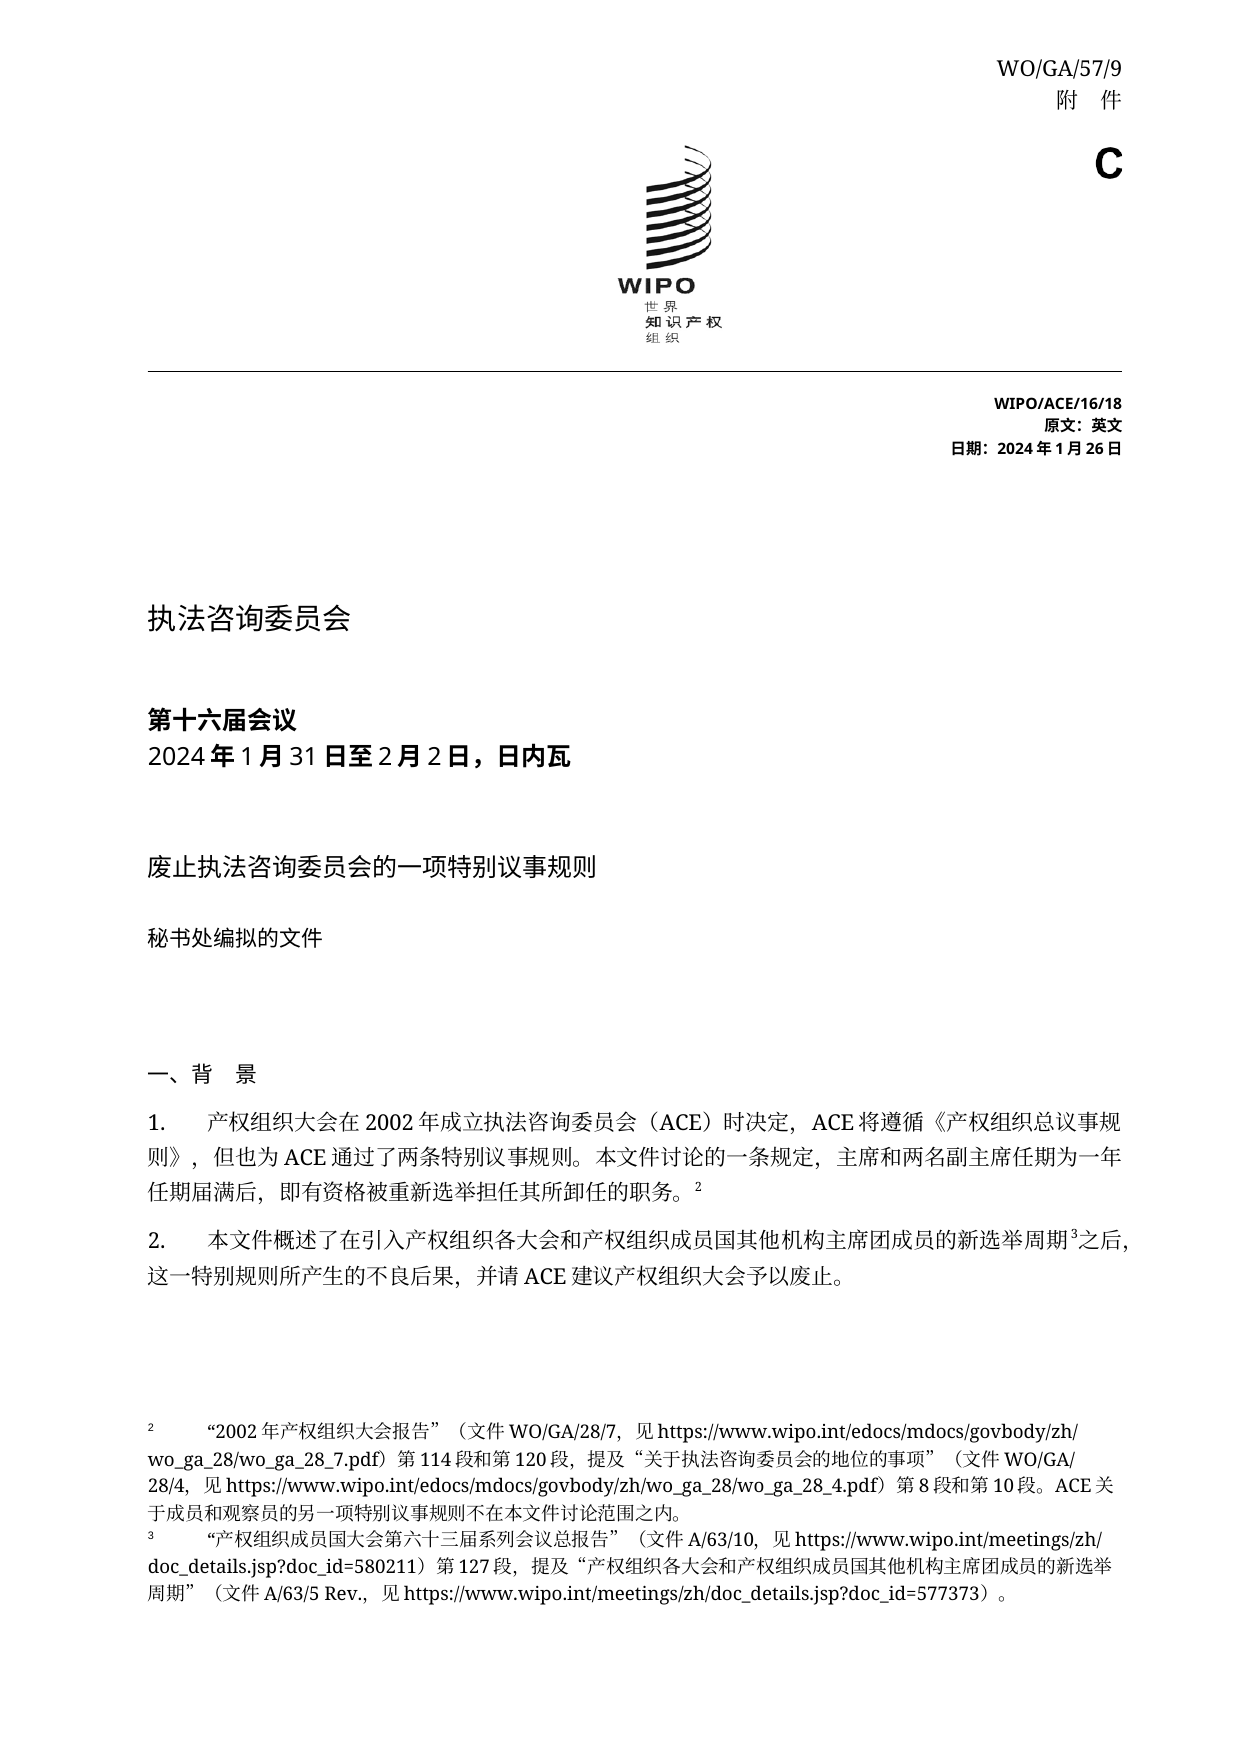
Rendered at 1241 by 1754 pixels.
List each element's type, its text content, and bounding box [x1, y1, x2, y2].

text 执法咨询委员会 [148, 595, 1122, 638]
picture [613, 139, 1123, 359]
text 秘书处编拟的文件 [148, 921, 1122, 953]
list . 产权组织大会在2002年成立执法咨询委员会（ACE）时决定，ACE将遵循《产权组织总议事规则》，但也为ACE通过了两条特别议事规则。本文件讨论的一条规定，主席和两名副主席任期为一年，任期届满后，即有资格被重新选举担任其所卸任的职务。 [148, 1101, 1122, 1207]
text 一、背 景 [148, 1053, 1122, 1088]
text 日期：2024年1月26日 [148, 436, 1122, 459]
list . 本文件概述了在引入产权组织各大会和产权组织成员国其他机构主席团成员的新选举周期之后，这一特别规则所产生的不良后果，并请ACE建议产权组织大会予以废止。 [148, 1220, 1122, 1291]
text 第十六届会议 2024年1月31日至2月2日，日内瓦 [148, 700, 1122, 773]
text 废止执法咨询委员会的一项特别议事规则 [148, 848, 1122, 884]
text WIPO/ACE/16/18 [148, 372, 1122, 414]
text 原文：英文 [148, 414, 1122, 436]
